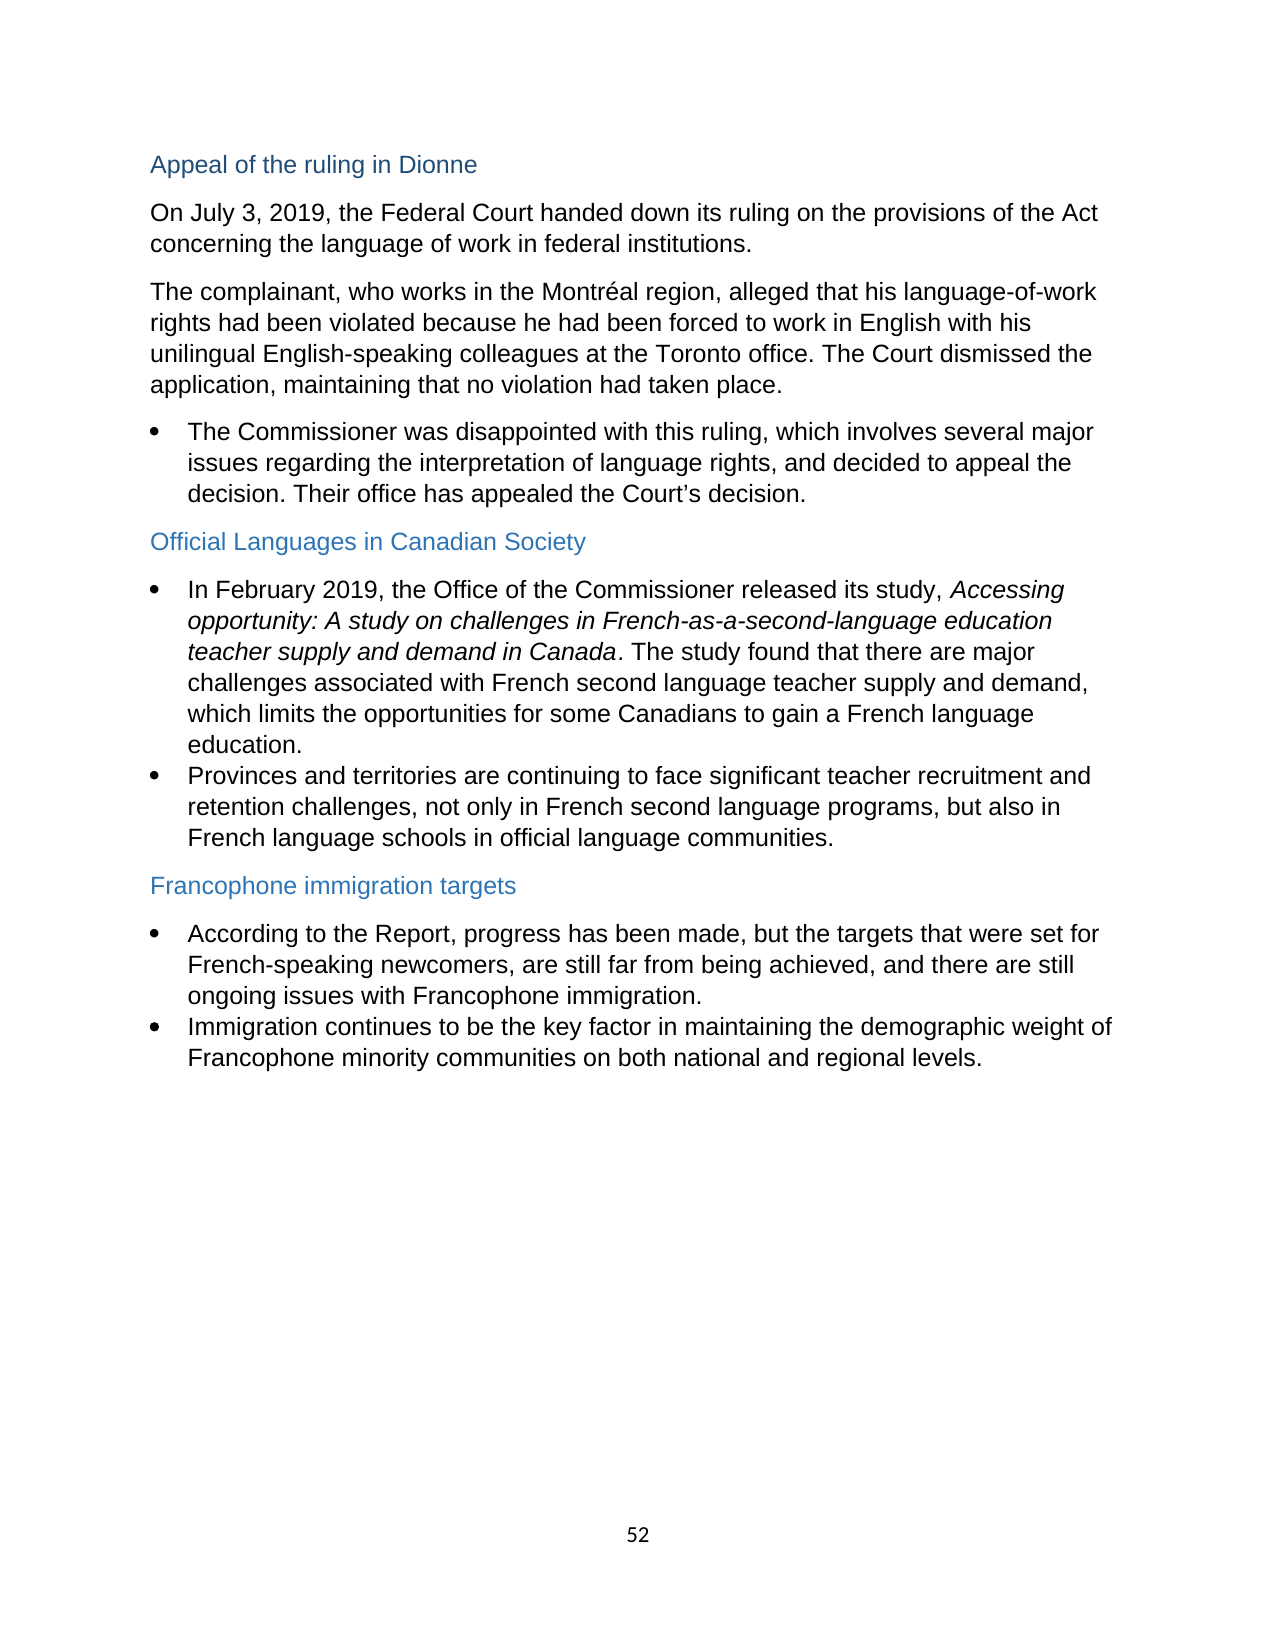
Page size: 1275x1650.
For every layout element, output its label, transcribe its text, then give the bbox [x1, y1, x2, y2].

subtitle Appeal of the ruling in Dionne [150, 150, 1125, 179]
text The complainant, who works in the Montréal region, alleged that his language-of-work rights had been violated because he had been forced to work in English with his unilingual English-speaking colleagues at the Toronto office. The Court dismissed the application, maintaining that no violation had taken place. [150, 276, 1125, 398]
list In February 2019, the Office of the Commissioner released its study, Accessing opportunity: A study on challenges in French-as-a-second-language education teacher supply and demand in Canada. The study found that there are major challenges associated with French second language teacher supply and demand, which limits the opportunities for some Canadians to gain a French language education. [150, 575, 1125, 759]
text On July 3, 2019, the Federal Court handed down its ruling on the provisions of the Act concerning the language of work in federal institutions. [150, 198, 1125, 257]
list According to the Report, progress has been made, but the targets that were set for French-speaking newcomers, are still far from being achieved, and there are still ongoing issues with Francophone immigration. [150, 919, 1125, 1010]
subtitle Francophone immigration targets [150, 871, 1125, 900]
list The Commissioner was disappointed with this ruling, which involves several major issues regarding the interpretation of language rights, and decided to appeal the decision. Their office has appealed the Court’s decision. [150, 417, 1125, 508]
list Provinces and territories are continuing to face significant teacher recruitment and retention challenges, not only in French second language programs, but also in French language schools in official language communities. [150, 761, 1125, 852]
subtitle Official Languages in Canadian Society [150, 527, 1125, 556]
list Immigration continues to be the key factor in maintaining the demographic weight of Francophone minority communities on both national and regional levels. [150, 1012, 1125, 1072]
